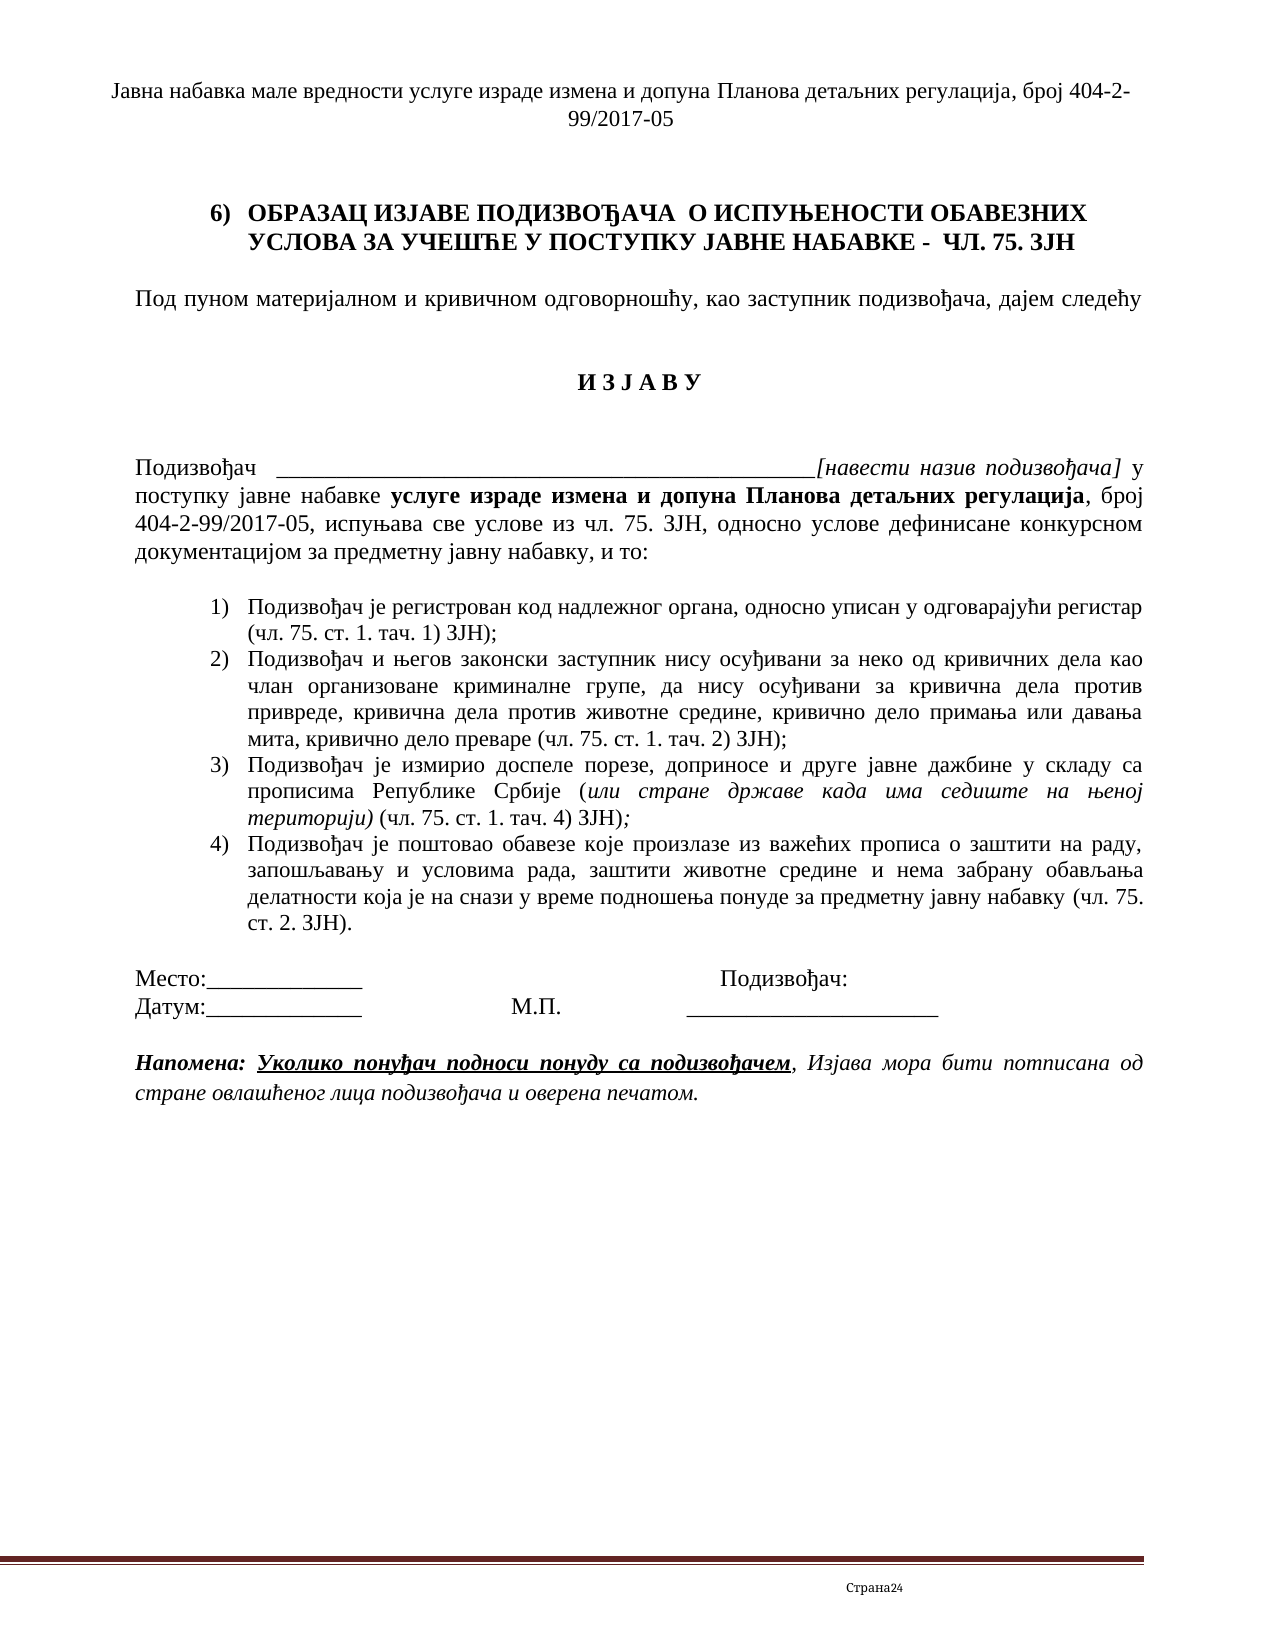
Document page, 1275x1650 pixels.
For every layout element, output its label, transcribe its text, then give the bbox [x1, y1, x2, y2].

list Подизвођач је регистрован код надлежног органа, односно уписан у одговарајући регистар (чл. 75. ст. 1. тач. 1) ЗЈН); [210, 593, 1144, 646]
text Под пуном материјалном и кривичном одговорношћу, као заступник подизвођача, дајем следећу [135, 283, 1144, 340]
text Место:_____________ Подизвођач: [135, 963, 1144, 992]
text И З Ј А В У [135, 368, 1144, 396]
list Напомена: Уколико понуђач подноси понуду са подизвођачем, Изјава мора бити потписана од стране овлашћеног лица подизвођача и оверена печатом. [135, 1048, 1144, 1105]
list Подизвођач је поштовао обавезе које произлазе из важећих прописа о заштити на раду, запошљавању и условима рада, заштити животне средине и нема забрану обављања делатности која је на снази у време подношења понуде за предметну јавну набавку (чл. 75. ст. 2. ЗЈН). [210, 830, 1144, 935]
list Подизвођач и његов законски заступник нису осуђивани за неко од кривичних дела као члан организоване криминалне групе, да нису осуђивани за кривична дела против привреде, кривична дела против животне средине, кривично дело примања или давања мита, кривично дело преваре (чл. 75. ст. 1. тач. 2) ЗЈН); [210, 646, 1144, 751]
list Подизвођач је измирио доспеле порезе, доприносе и друге јавне дажбине у складу са прописима Републике Србије (или стране државе када има седиште на њеној територији) (чл. 75. ст. 1. тач. 4) ЗЈН); [210, 751, 1144, 830]
text Датум:_____________ М.П. _____________________ [135, 992, 1144, 1020]
list ОБРАЗАЦ ИЗЈАВЕ ПОДИЗВОЂАЧА О ИСПУЊЕНОСТИ ОБАВЕЗНИХ УСЛОВА ЗА УЧЕШЋЕ У ПОСТУПКУ ЈАВНЕ НАБАВКЕ - ЧЛ. 75. ЗЈН [210, 198, 1144, 256]
text Подизвођач _____________________________________________[навести назив подизвођача] у поступку јавне набавке услуге израде измена и допуна Планова детаљних регулација, број 404-2-99/2017-05, испуњава све услове из чл. 75. ЗЈН, односно услове дефинисане конкурсном документацијом за предметну јавну набавку, и то: [135, 452, 1144, 565]
